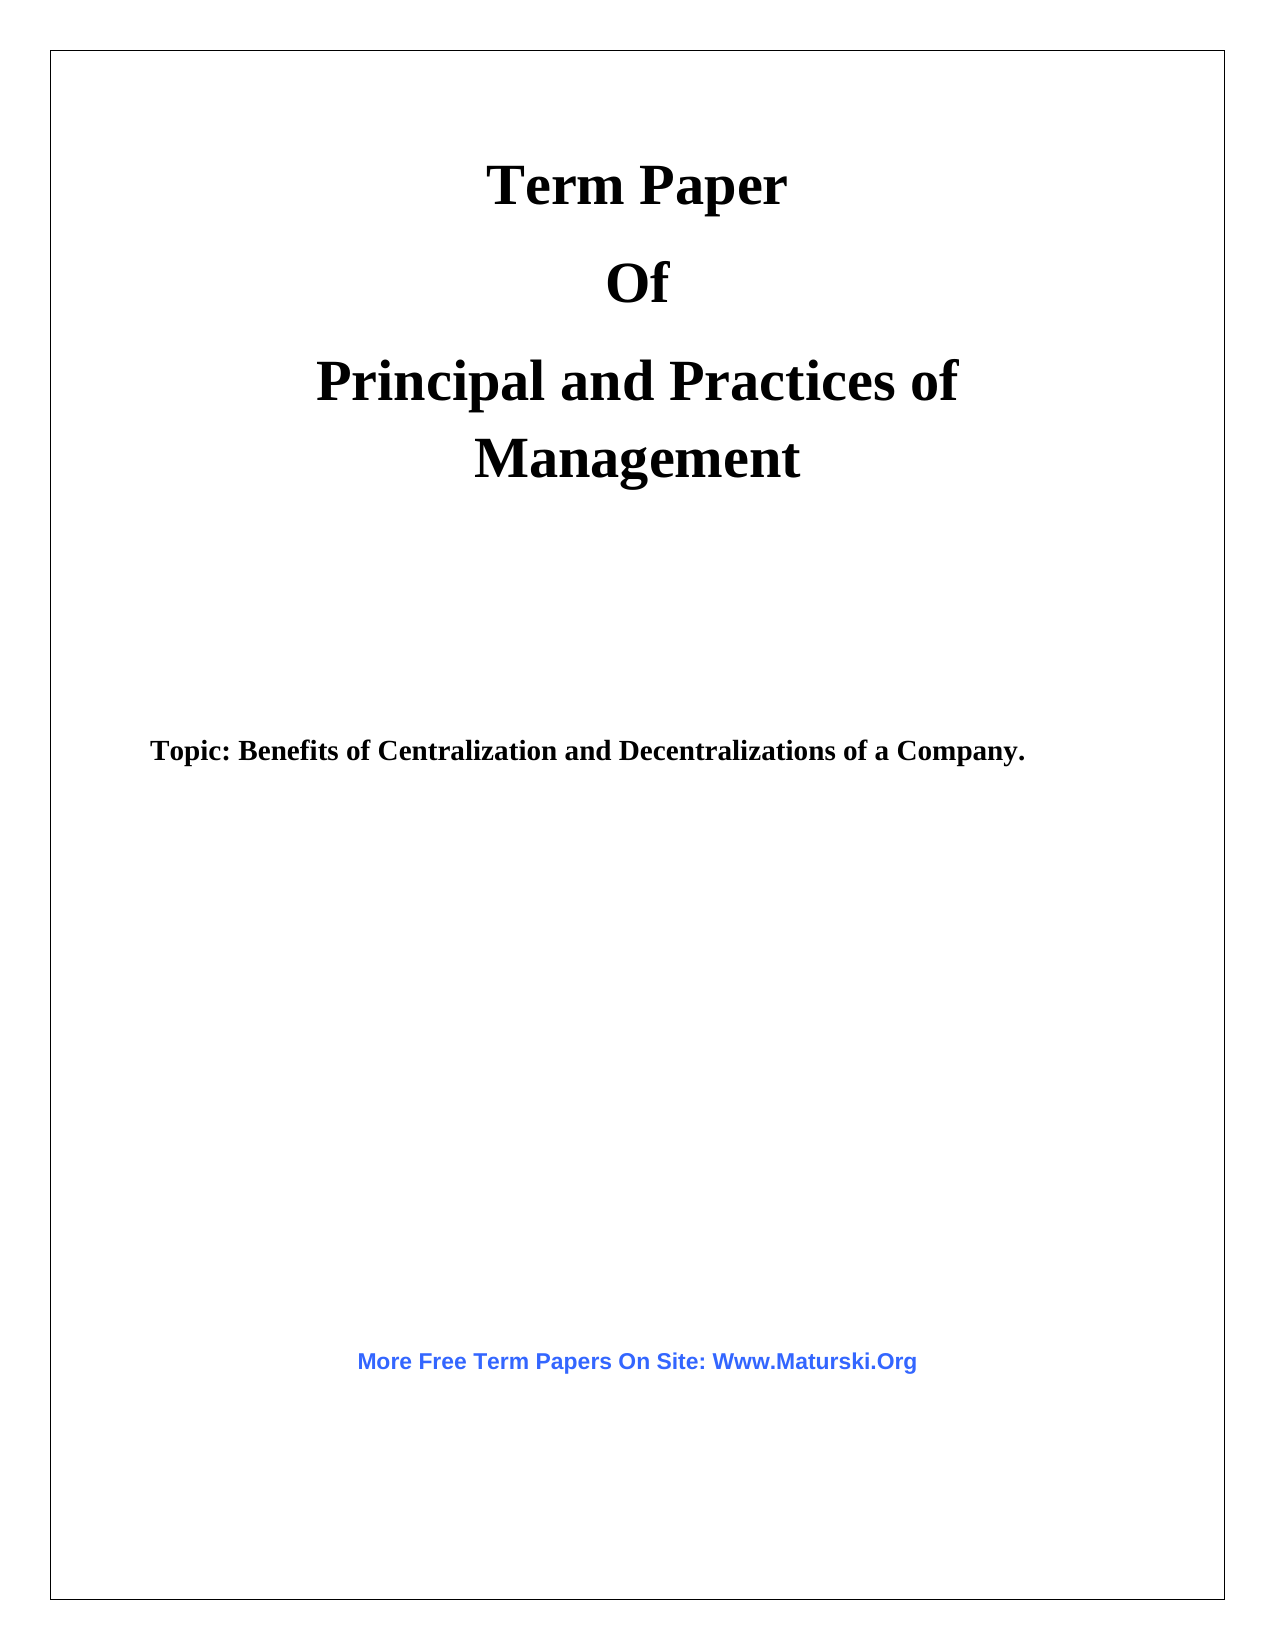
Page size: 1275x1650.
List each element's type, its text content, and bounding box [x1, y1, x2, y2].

text Term Paper [150, 150, 1125, 217]
text Topic: Benefits of Centralization and Decentralizations of a Company. [150, 733, 1125, 766]
text More Free Term Papers On Site: Www.Maturski.Org [150, 1348, 1125, 1374]
text Principal and Practices of Management [150, 346, 1125, 490]
text Of [150, 248, 1125, 315]
